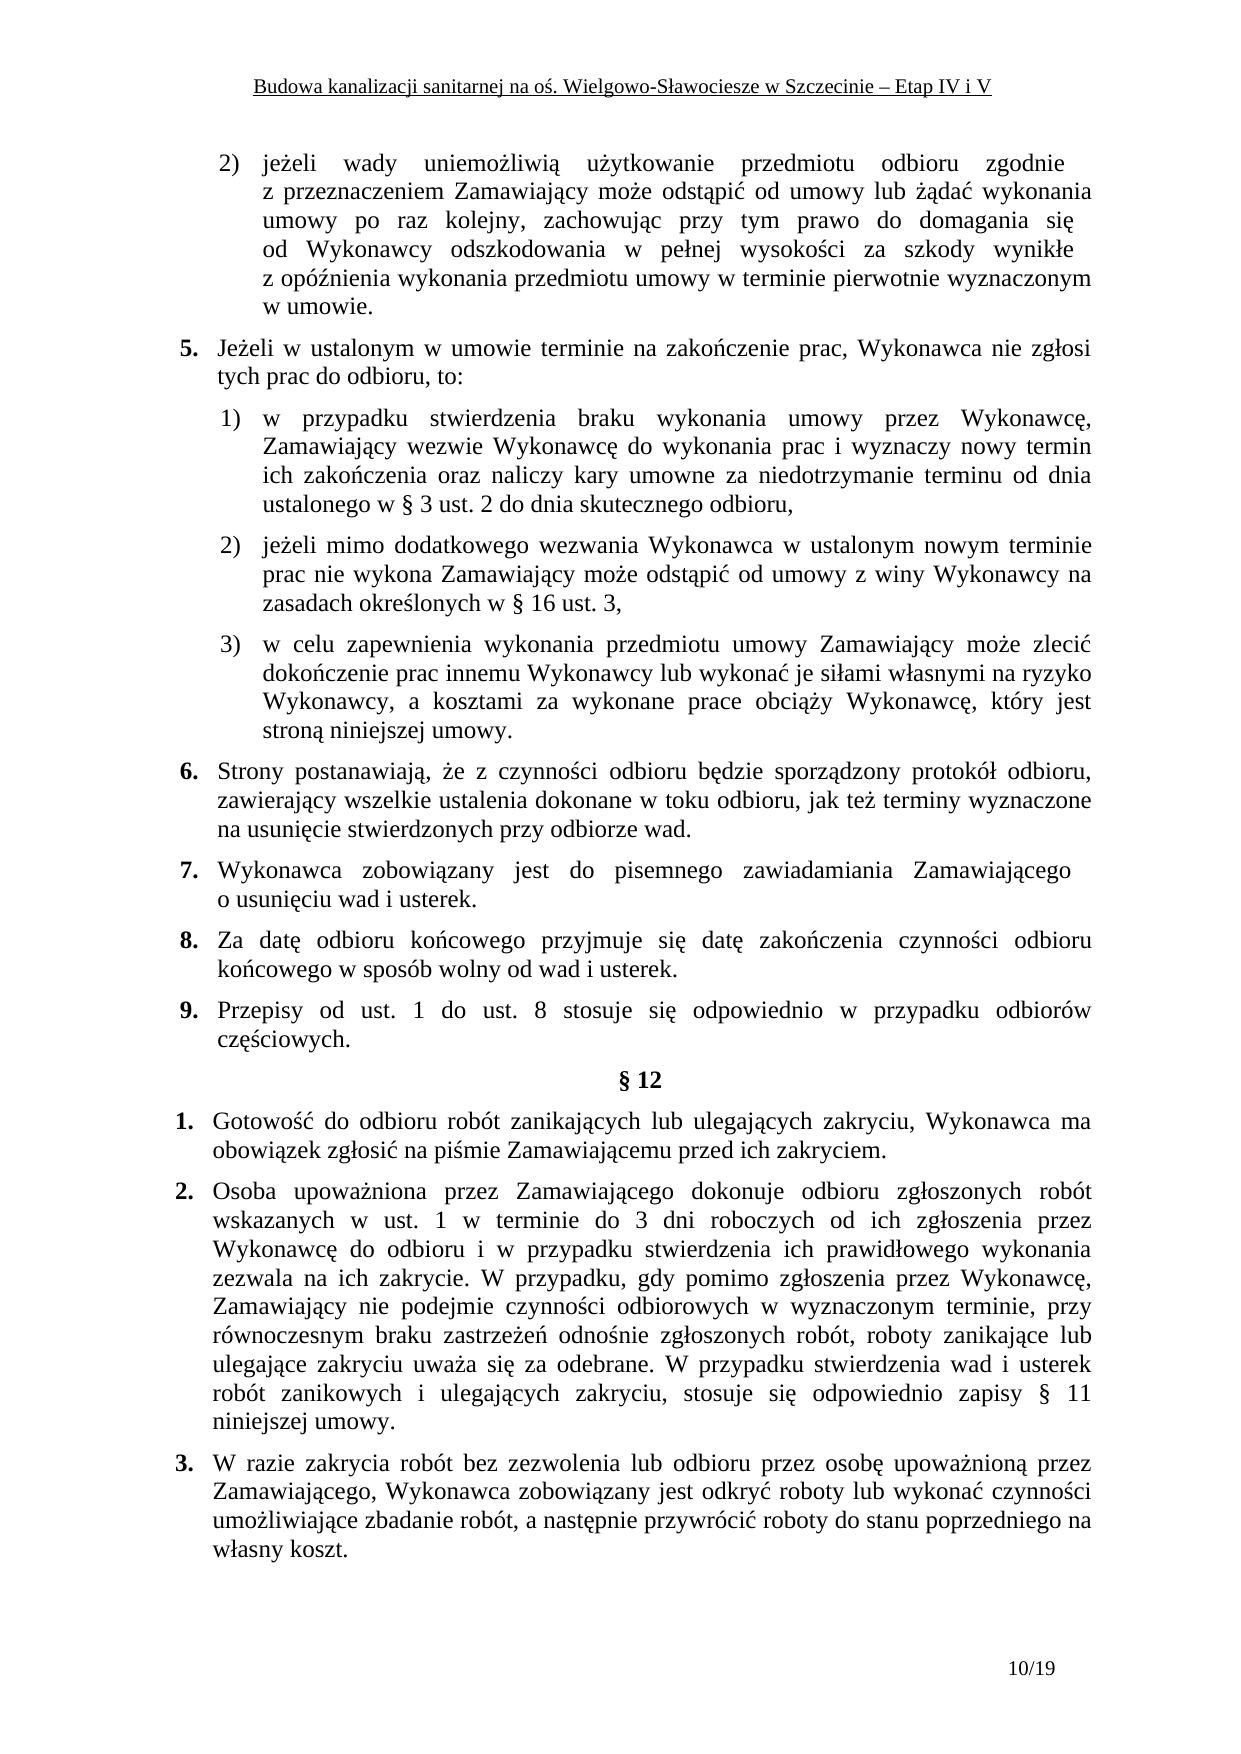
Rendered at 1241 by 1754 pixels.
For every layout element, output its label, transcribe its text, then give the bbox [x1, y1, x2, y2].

text § 12 [187, 1065, 1092, 1094]
list w celu zapewnienia wykonania przedmiotu umowy Zamawiający może zlecić dokończenie prac innemu Wykonawcy lub wykonać je siłami własnymi na ryzyko Wykonawcy, a kosztami za wykonane prace obciąży Wykonawcę, który jest stroną niniejszej umowy. [220, 629, 1092, 744]
list W razie zakrycia robót bez zezwolenia lub odbioru przez osobę upoważnioną przez Zamawiającego, Wykonawca zobowiązany jest odkryć roboty lub wykonać czynności umożliwiające zbadanie robót, a następnie przywrócić roboty do stanu poprzedniego na własny koszt. [175, 1448, 1092, 1563]
list Gotowość do odbioru robót zanikających lub ulegających zakryciu, Wykonawca ma obowiązek zgłosić na piśmie Zamawiającemu przed ich zakryciem. [175, 1106, 1092, 1164]
list Osoba upoważniona przez Zamawiającego dokonuje odbioru zgłoszonych robót wskazanych w ust. 1 w terminie do 3 dni roboczych od ich zgłoszenia przez Wykonawcę do odbioru i w przypadku stwierdzenia ich prawidłowego wykonania zezwala na ich zakrycie. W przypadku, gdy pomimo zgłoszenia przez Wykonawcę, Zamawiający nie podejmie czynności odbiorowych w wyznaczonym terminie, przy równoczesnym braku zastrzeżeń odnośnie zgłoszonych robót, roboty zanikające lub ulegające zakryciu uważa się za odebrane. W przypadku stwierdzenia wad i usterek robót zanikowych i ulegających zakryciu, stosuje się odpowiednio zapisy § 11 niniejszej umowy. [175, 1176, 1092, 1435]
list Za datę odbioru końcowego przyjmuje się datę zakończenia czynności odbioru końcowego w sposób wolny od wad i usterek. [179, 925, 1092, 983]
list Przepisy od ust. 1 do ust. 8 stosuje się odpowiednio w przypadku odbiorów częściowych. [179, 995, 1092, 1053]
list Strony postanawiają, że z czynności odbioru będzie sporządzony protokół odbioru, zawierający wszelkie ustalenia dokonane w toku odbioru, jak też terminy wyznaczone na usunięcie stwierdzonych przy odbiorze wad. [179, 756, 1092, 843]
list jeżeli wady uniemożliwią użytkowanie przedmiotu odbioru zgodnie z przeznaczeniem Zamawiający może odstąpić od umowy lub żądać wykonania umowy po raz kolejny, zachowując przy tym prawo do domagania się od Wykonawcy odszkodowania w pełnej wysokości za szkody wynikłe z opóźnienia wykonania przedmiotu umowy w terminie pierwotnie wyznaczonym w umowie. [218, 148, 1092, 320]
list w przypadku stwierdzenia braku wykonania umowy przez Wykonawcę, Zamawiający wezwie Wykonawcę do wykonania prac i wyznaczy nowy termin ich zakończenia oraz naliczy kary umowne za niedotrzymanie terminu od dnia ustalonego w § 3 ust. 2 do dnia skutecznego odbioru, [220, 403, 1092, 518]
list Jeżeli w ustalonym w umowie terminie na zakończenie prac, Wykonawca nie zgłosi tych prac do odbioru, to: [179, 333, 1092, 390]
list Wykonawca zobowiązany jest do pisemnego zawiadamiania Zamawiającego o usunięciu wad i usterek. [179, 855, 1092, 913]
list jeżeli mimo dodatkowego wezwania Wykonawca w ustalonym nowym terminie prac nie wykona Zamawiający może odstąpić od umowy z winy Wykonawcy na zasadach określonych w § 16 ust. 3, [220, 530, 1092, 616]
